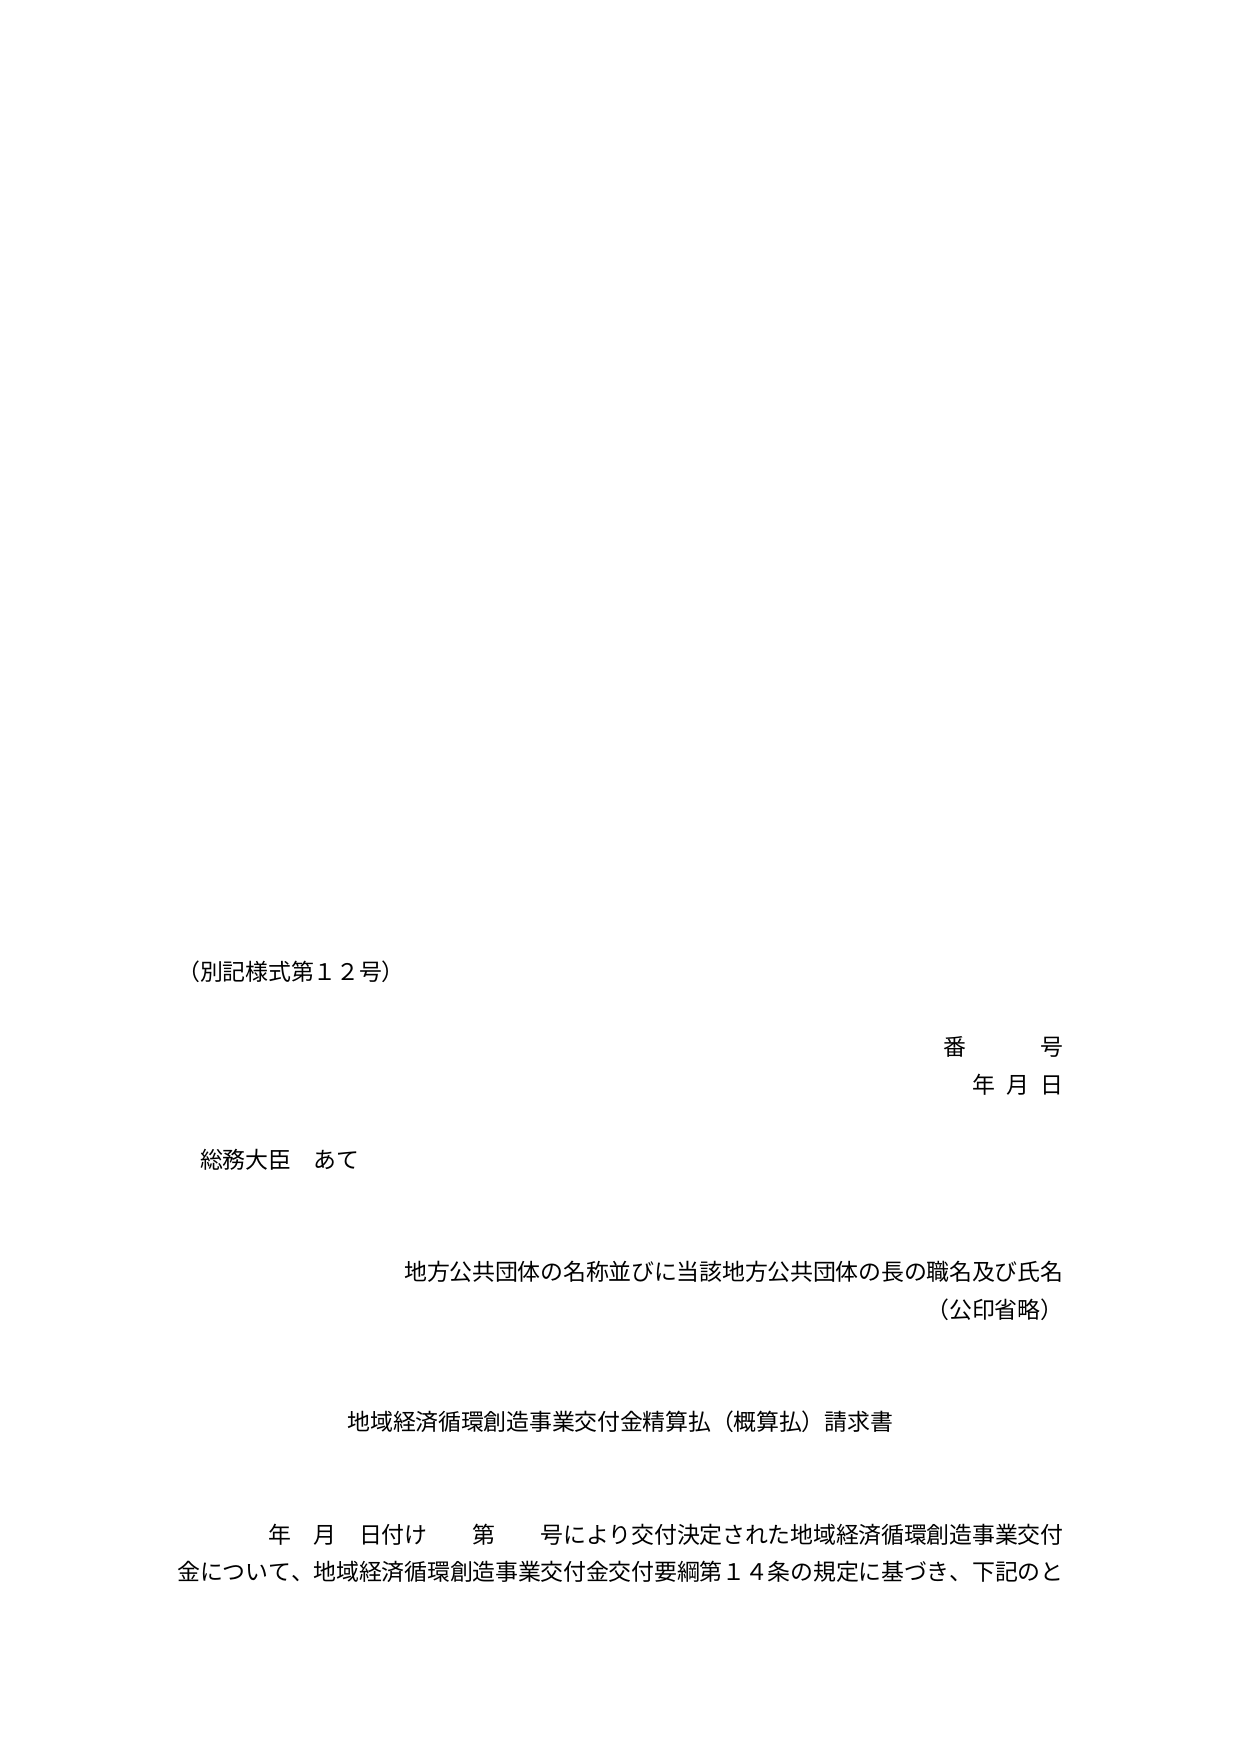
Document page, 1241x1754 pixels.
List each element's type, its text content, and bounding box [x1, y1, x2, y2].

text 地域経済循環創造事業交付金精算払（概算払）請求書 [177, 1402, 1063, 1439]
text 年月日 [177, 1064, 1063, 1102]
text 地方公共団体の名称並びに当該地方公共団体の長の職名及び氏名 [177, 1252, 1063, 1289]
text （公印省略） [177, 1289, 1063, 1327]
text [177, 1514, 1063, 1589]
text 番 号 [177, 1027, 1063, 1064]
text （別記様式第１２号） [177, 952, 1063, 989]
text 総務大臣 あて [177, 1139, 1063, 1177]
